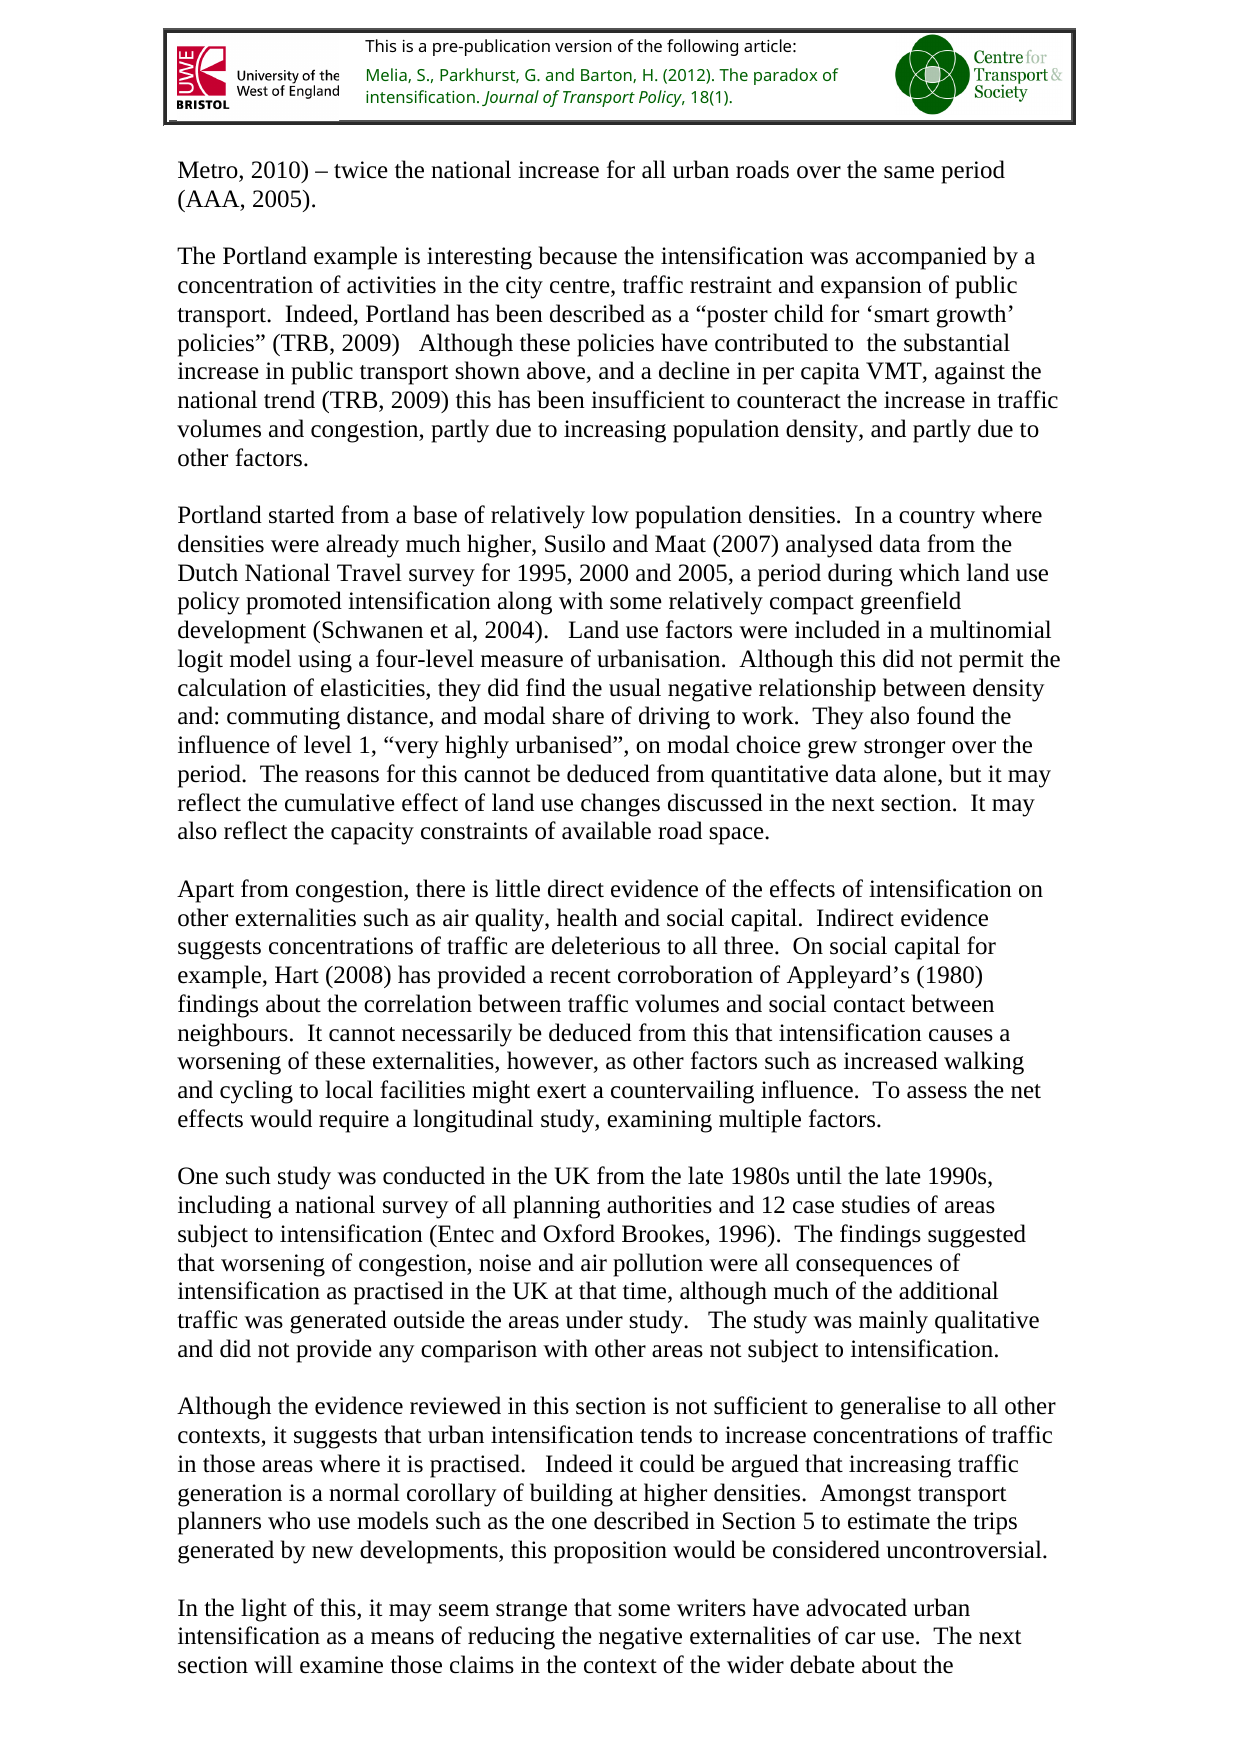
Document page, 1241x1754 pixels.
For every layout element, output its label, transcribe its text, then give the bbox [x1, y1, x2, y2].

text One such study was conducted in the UK from the late 1980s until the late 1990s, including a national survey of all planning authorities and 12 case studies of areas subject to intensification (Entec and Oxford Brookes, 1996). The findings suggested that worsening of congestion, noise and air pollution were all consequences of intensification as practised in the UK at that time, although much of the additional traffic was generated outside the areas under study. The study was mainly qualitative and did not provide any comparison with other areas not subject to intensification. [177, 1161, 1063, 1363]
text Portland started from a base of relatively low population densities. In a country where densities were already much higher, Susilo and Maat (2007) analysed data from the Dutch National Travel survey for 1995, 2000 and 2005, a period during which land use policy promoted intensification along with some relatively compact greenfield development (Schwanen et al, 2004). Land use factors were included in a multinomial logit model using a four-level measure of urbanisation. Although this did not permit the calculation of elasticities, they did find the usual negative relationship between density and: commuting distance, and modal share of driving to work. They also found the influence of level 1, “very highly urbanised”, on modal choice grew stronger over the period. The reasons for this cannot be deduced from quantitative data alone, but it may reflect the cumulative effect of land use changes discussed in the next section. It may also reflect the capacity constraints of available road space. [177, 500, 1063, 845]
text Although the evidence reviewed in this section is not sufficient to generalise to all other contexts, it suggests that urban intensification tends to increase concentrations of traffic in those areas where it is practised. Indeed it could be argued that increasing traffic generation is a normal corollary of building at higher densities. Amongst transport planners who use models such as the one described in Section 5 to estimate the trips generated by new developments, this proposition would be considered uncontroversial. [177, 1391, 1063, 1564]
picture [177, 34, 340, 121]
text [177, 155, 1063, 213]
text Apart from congestion, there is little direct evidence of the effects of intensification on other externalities such as air quality, health and social capital. Indirect evidence suggests concentrations of traffic are deleterious to all three. On social capital for example, Hart (2008) has provided a recent corroboration of Appleyard’s (1980) findings about the correlation between traffic volumes and social contact between neighbours. It cannot necessarily be deduced from this that intensification causes a worsening of these externalities, however, as other factors such as increased walking and cycling to local facilities might exert a countervailing influence. To assess the net effects would require a longitudinal study, examining multiple factors. [177, 874, 1063, 1133]
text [177, 1593, 1063, 1679]
text The Portland example is interesting because the intensification was accompanied by a concentration of activities in the city centre, traffic restraint and expansion of public transport. Indeed, Portland has been described as a “poster child for ‘smart growth’ policies” (TRB, 2009) Although these policies have contributed to the substantial increase in public transport shown above, and a decline in per capita VMT, against the national trend (TRB, 2009) this has been insufficient to counteract the increase in traffic volumes and congestion, partly due to increasing population density, and partly due to other factors. [177, 241, 1063, 471]
